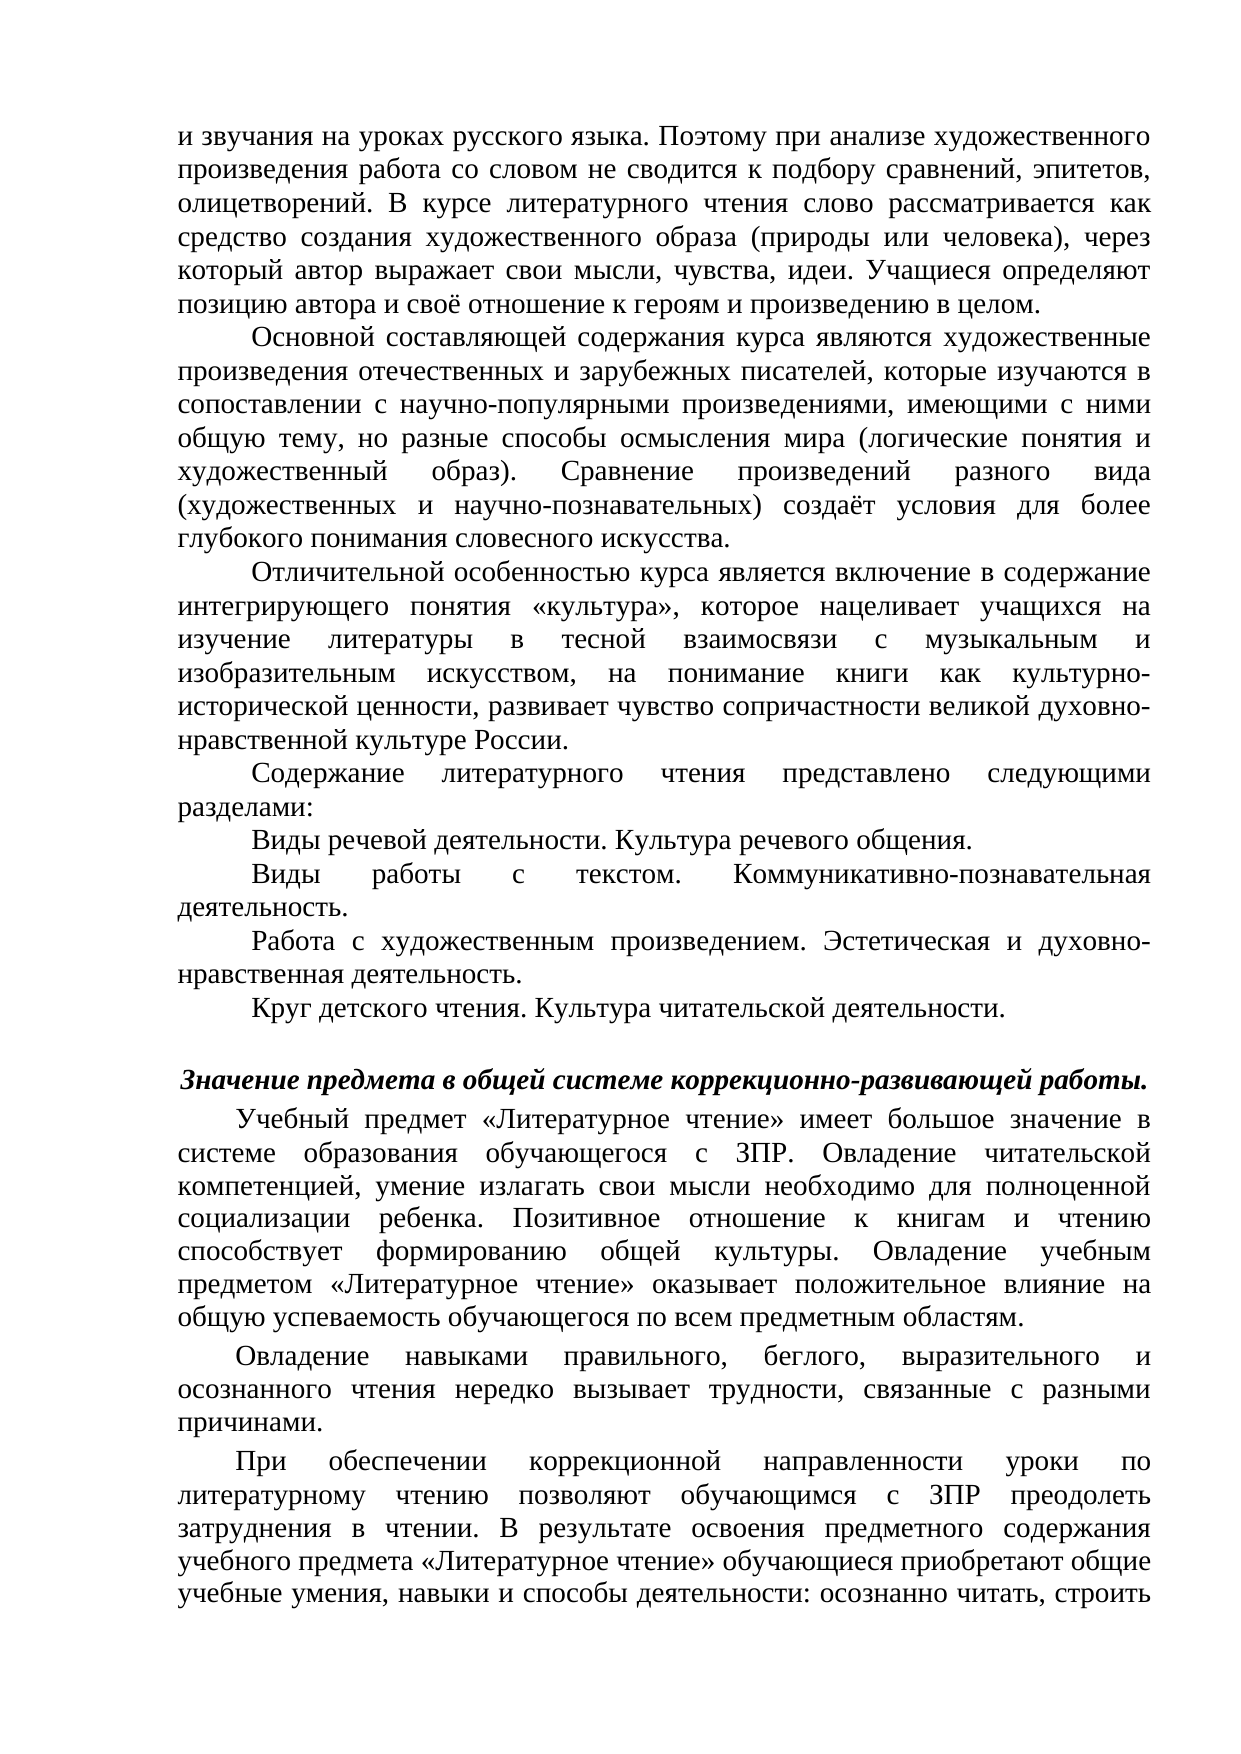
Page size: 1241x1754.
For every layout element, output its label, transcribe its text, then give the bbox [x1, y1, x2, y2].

text Значение предмета в общей системе коррекционно-развивающей работы. [177, 1063, 1152, 1096]
text Основной составляющей содержания курса являются художественные произведения отечественных и зарубежных писателей, которые изучаются в сопоставлении с научно-популярными произведениями, имеющими с ними общую тему, но разные способы осмысления мира (логические понятия и художественный образ). Сравнение произведений разного вида (художественных и научно-познавательных) создаёт условия для более глубокого понимания словесного искусства. [177, 319, 1152, 554]
text Виды речевой деятельности. Культура речевого общения. [177, 822, 1152, 856]
text Учебный предмет «Литературное чтение» имеет большое значение в системе образования обучающегося с ЗПР. Овладение читательской компетенцией, умение излагать свои мысли необходимо для полноценной социализации ребенка. Позитивное отношение к книгам и чтению способствует формированию общей культуры. Овладение учебным предметом «Литературное чтение» оказывает положительное влияние на общую успеваемость обучающегося по всем предметным областям. [177, 1102, 1152, 1333]
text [177, 1444, 1152, 1609]
text Виды работы с текстом. Коммуникативно-познавательная деятельность. [177, 856, 1152, 923]
text Круг детского чтения. Культура читательской деятельности. [177, 990, 1152, 1024]
text Работа с художественным произведением. Эстетическая и духовно-нравственная деятельность. [177, 923, 1152, 990]
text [177, 118, 1152, 319]
text Отличительной особенностью курса является включение в содержание интегрирующего понятия «культура», которое нацеливает учащихся на изучение литературы в тесной взаимосвязи с музыкальным и изобразительным искусством, на понимание книги как культурно-исторической ценности, развивает чувство сопричастности великой духовно-нравственной культуре России. [177, 554, 1152, 755]
text Содержание литературного чтения представлено следующими разделами: [177, 755, 1152, 822]
text Овладение навыками правильного, беглого, выразительного и осознанного чтения нередко вызывает трудности, связанные с разными причинами. [177, 1339, 1152, 1438]
